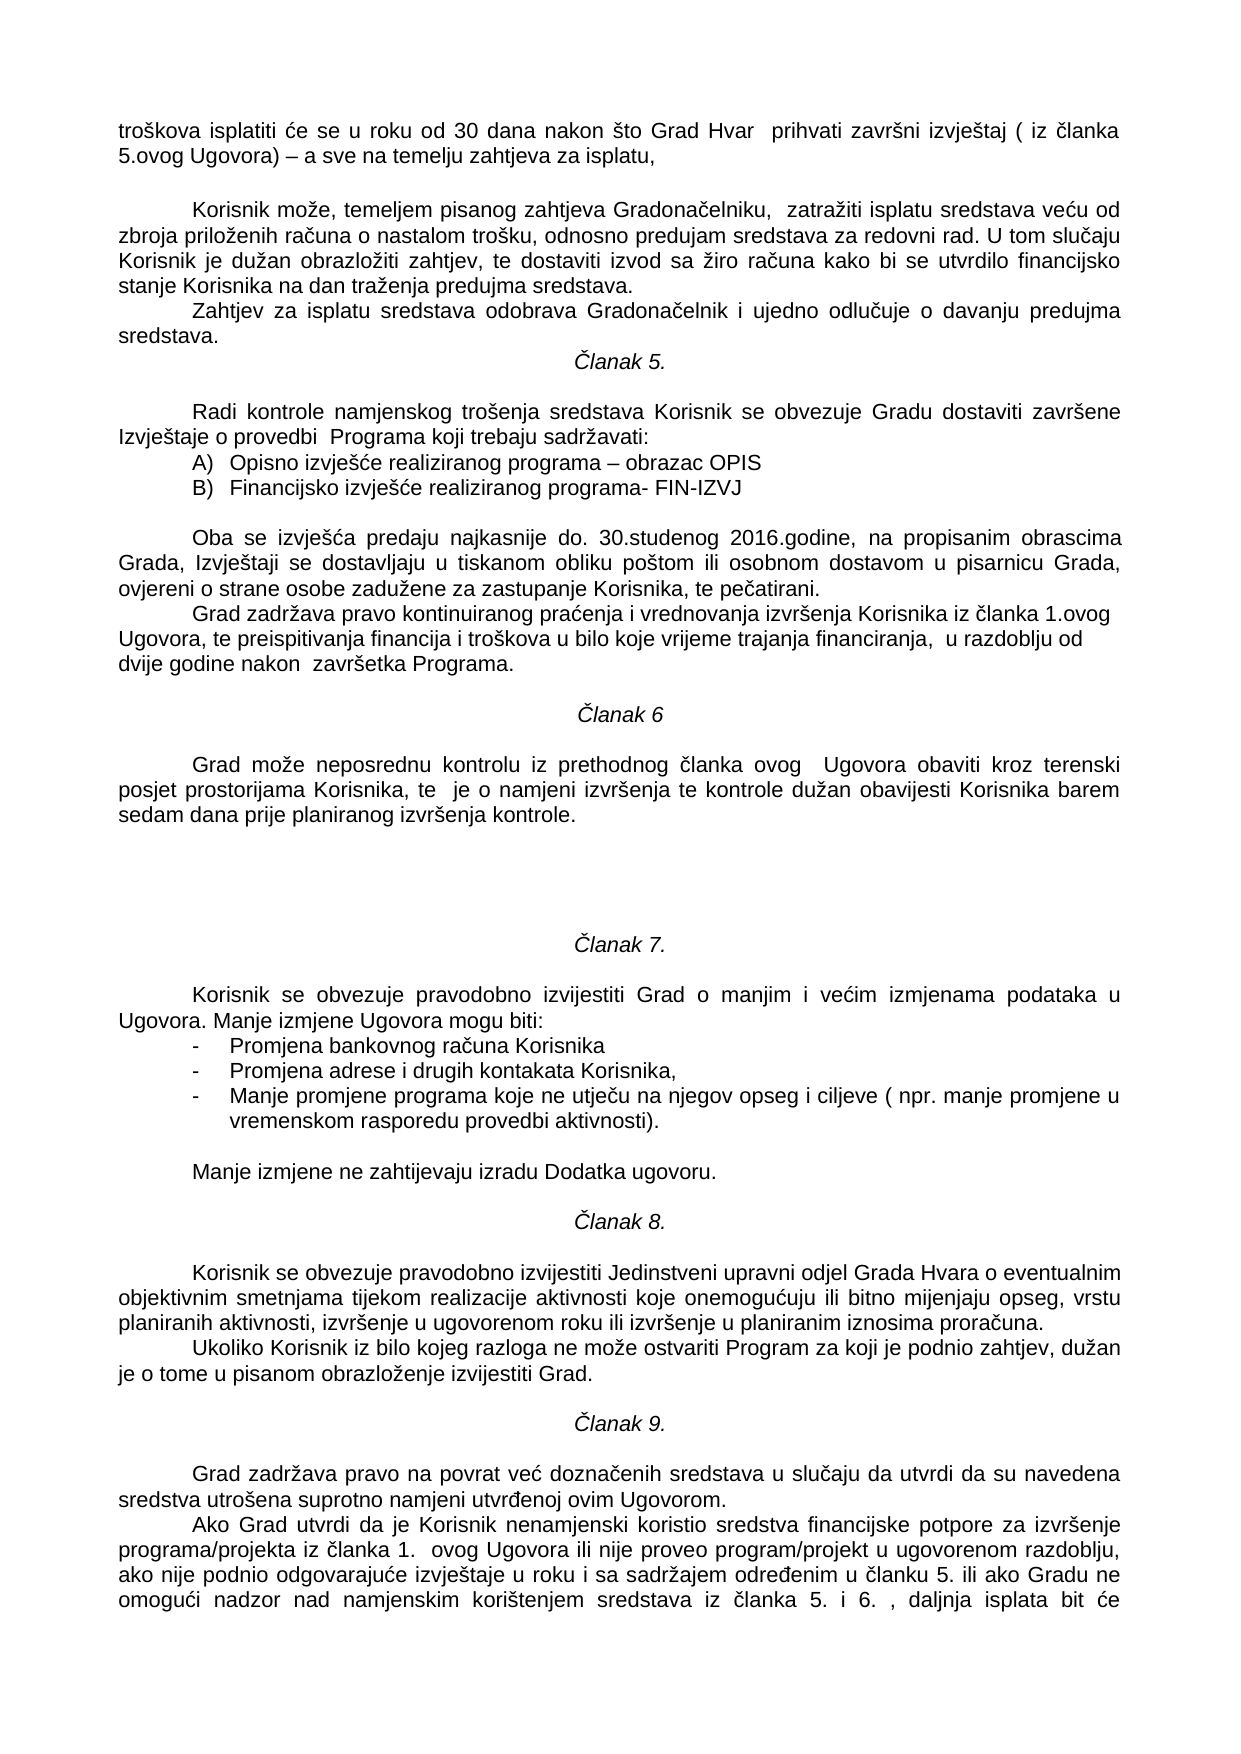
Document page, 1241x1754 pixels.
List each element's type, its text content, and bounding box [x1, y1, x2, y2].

text Korisnik može, temeljem pisanog zahtjeva Gradonačelniku, zatražiti isplatu sredstava veću od zbroja priloženih računa o nastalom trošku, odnosno predujam sredstava za redovni rad. U tom slučaju Korisnik je dužan obrazložiti zahtjev, te dostaviti izvod sa žiro računa kako bi se utvrdilo financijsko stanje Korisnika na dan traženja predujma sredstava. [118, 197, 1122, 298]
text Oba se izvješća predaju najkasnije do. 30.studenog 2016.godine, na propisanim obrascima Grada, Izvještaji se dostavljaju u tiskanom obliku poštom ili osobnom dostavom u pisarnicu Grada, ovjereni o strane osobe zadužene za zastupanje Korisnika, te pečatirani. [118, 525, 1122, 601]
text Korisnik se obvezuje pravodobno izvijestiti Grad o manjim i većim izmjenama podataka u Ugovora. Manje izmjene Ugovora mogu biti: [118, 982, 1122, 1033]
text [118, 1512, 1122, 1612]
list Opisno izvješće realiziranog programa – obrazac OPIS [192, 449, 1122, 474]
text Grad može neposrednu kontrolu iz prethodnog članka ovog Ugovora obaviti kroz terenski posjet prostorijama Korisnika, te je o namjeni izvršenja te kontrole dužan obavijesti Korisnika barem sedam dana prije planiranog izvršenja kontrole. [118, 752, 1122, 827]
text Zahtjev za isplatu sredstava odobrava Gradonačelnik i ujedno odlučuje o davanju predujma sredstava. [118, 298, 1122, 348]
text Ukoliko Korisnik iz bilo kojeg razloga ne može ostvariti Program za koji je podnio zahtjev, dužan je o tome u pisanom obrazloženje izvijestiti Grad. [118, 1335, 1122, 1386]
text Članak 6 [118, 701, 1122, 727]
text Članak 9. [118, 1411, 1122, 1436]
text Članak 8. [118, 1209, 1122, 1234]
list Promjena bankovnog računa Korisnika [192, 1033, 1122, 1058]
text Članak 5. [118, 348, 1122, 374]
list Financijsko izvješće realiziranog programa- FIN-IZVJ [192, 474, 1122, 500]
text Grad zadržava pravo na povrat već doznačenih sredstava u slučaju da utvrdi da su navedena sredstva utrošena suprotno namjeni utvrđenoj ovim Ugovorom. [118, 1461, 1122, 1512]
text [118, 118, 1122, 168]
text Grad zadržava pravo kontinuiranog praćenja i vrednovanja izvršenja Korisnika iz članka 1.ovog Ugovora, te preispitivanja financija i troškova u bilo koje vrijeme trajanja financiranja, u razdoblju od dvije godine nakon završetka Programa. [118, 601, 1122, 676]
text Članak 7. [118, 932, 1122, 957]
text Korisnik se obvezuje pravodobno izvijestiti Jedinstveni upravni odjel Grada Hvara o eventualnim objektivnim smetnjama tijekom realizacije aktivnosti koje onemogućuju ili bitno mijenjaju opseg, vrstu planiranih aktivnosti, izvršenje u ugovorenom roku ili izvršenje u planiranim iznosima proračuna. [118, 1259, 1122, 1335]
text Manje izmjene ne zahtijevaju izradu Dodatka ugovoru. [118, 1159, 1122, 1184]
list Promjena adrese i drugih kontakata Korisnika, [192, 1058, 1122, 1083]
list Manje promjene programa koje ne utječu na njegov opseg i ciljeve ( npr. manje promjene u vremenskom rasporedu provedbi aktivnosti). [192, 1083, 1122, 1133]
text Radi kontrole namjenskog trošenja sredstava Korisnik se obvezuje Gradu dostaviti završene Izvještaje o provedbi Programa koji trebaju sadržavati: [118, 399, 1122, 449]
